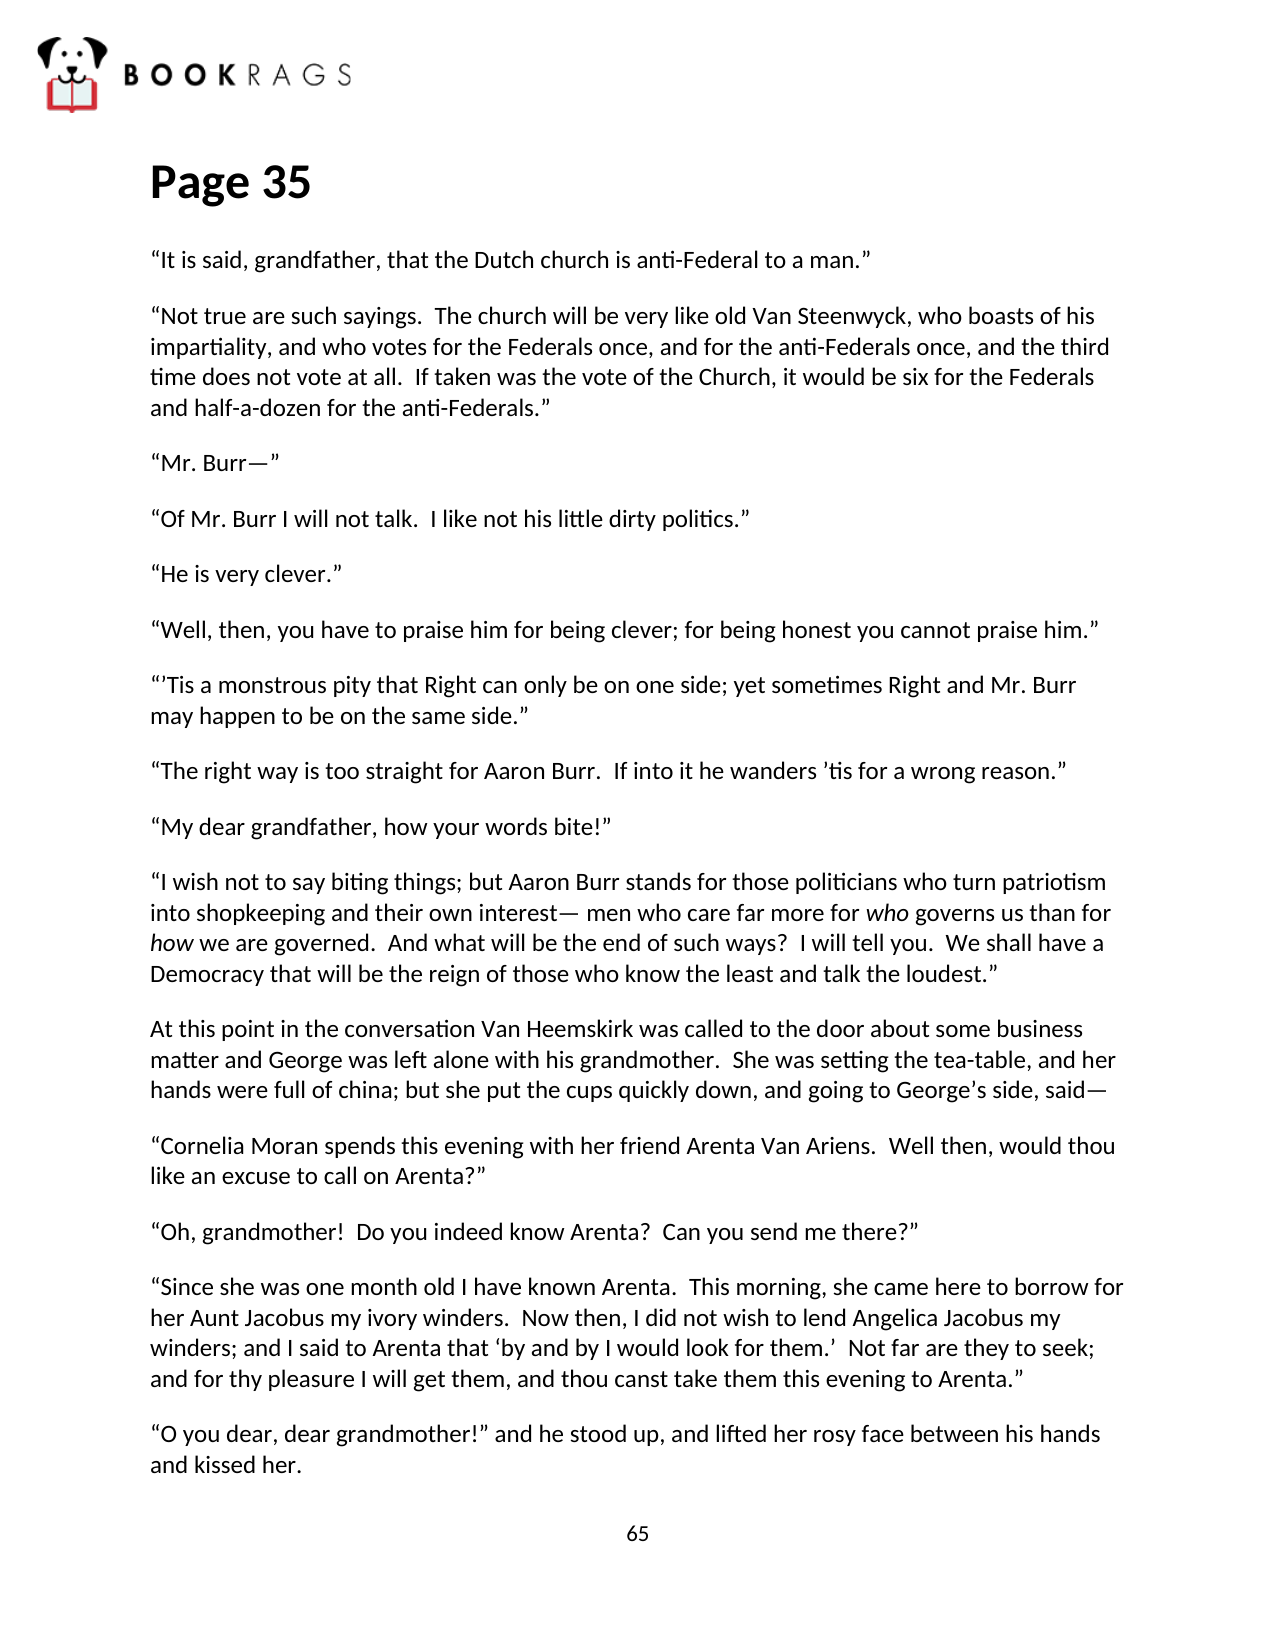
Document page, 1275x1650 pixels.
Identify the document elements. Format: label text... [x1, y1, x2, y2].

picture [37, 37, 351, 113]
text Page 35 [150, 150, 1125, 211]
text “Mr. Burr—­” [150, 447, 1125, 478]
text “My dear grandfather, how your words bite!” [150, 811, 1125, 841]
text “I wish not to say biting things; but Aaron Burr stands for those politicians who turn patriotism into shopkeeping and their own interest—­ men who care far more for who governs us than for how we are governed. And what will be the end of such ways? I will tell you. We shall have a Democracy that will be the reign of those who know the least and talk the loudest.” [150, 866, 1125, 988]
text “Cornelia Moran spends this evening with her friend Arenta Van Ariens. Well then, would thou like an excuse to call on Arenta?” [150, 1130, 1125, 1191]
text “Not true are such sayings. The church will be very like old Van Steenwyck, who boasts of his impartiality, and who votes for the Federals once, and for the anti-Federals once, and the third time does not vote at all. If taken was the vote of the Church, it would be six for the Federals and half-a-dozen for the anti-Federals.” [150, 300, 1125, 422]
text “Oh, grandmother! Do you indeed know Arenta? Can you send me there?” [150, 1216, 1125, 1247]
text “’Tis a monstrous pity that Right can only be on one side; yet sometimes Right and Mr. Burr may happen to be on the same side.” [150, 669, 1125, 730]
text “O you dear, dear grandmother!” and he stood up, and lifted her rosy face between his hands and kissed her. [150, 1419, 1125, 1480]
text “Since she was one month old I have known Arenta. This morning, she came here to borrow for her Aunt Jacobus my ivory winders. Now then, I did not wish to lend Angelica Jacobus my winders; and I said to Arenta that ‘by and by I would look for them.’ Not far are they to seek; and for thy pleasure I will get them, and thou canst take them this evening to Arenta.” [150, 1272, 1125, 1394]
text “He is very clever.” [150, 558, 1125, 589]
text “Well, then, you have to praise him for being clever; for being honest you cannot praise him.” [150, 614, 1125, 644]
text “The right way is too straight for Aaron Burr. If into it he wanders ’tis for a wrong reason.” [150, 755, 1125, 786]
text At this point in the conversation Van Heemskirk was called to the door about some business matter and George was left alone with his grandmother. She was setting the tea-table, and her hands were full of china; but she put the cups quickly down, and going to George’s side, said—­ [150, 1013, 1125, 1105]
text “Of Mr. Burr I will not talk. I like not his little dirty politics.” [150, 503, 1125, 533]
text “It is said, grandfather, that the Dutch church is anti-Federal to a man.” [150, 244, 1125, 275]
